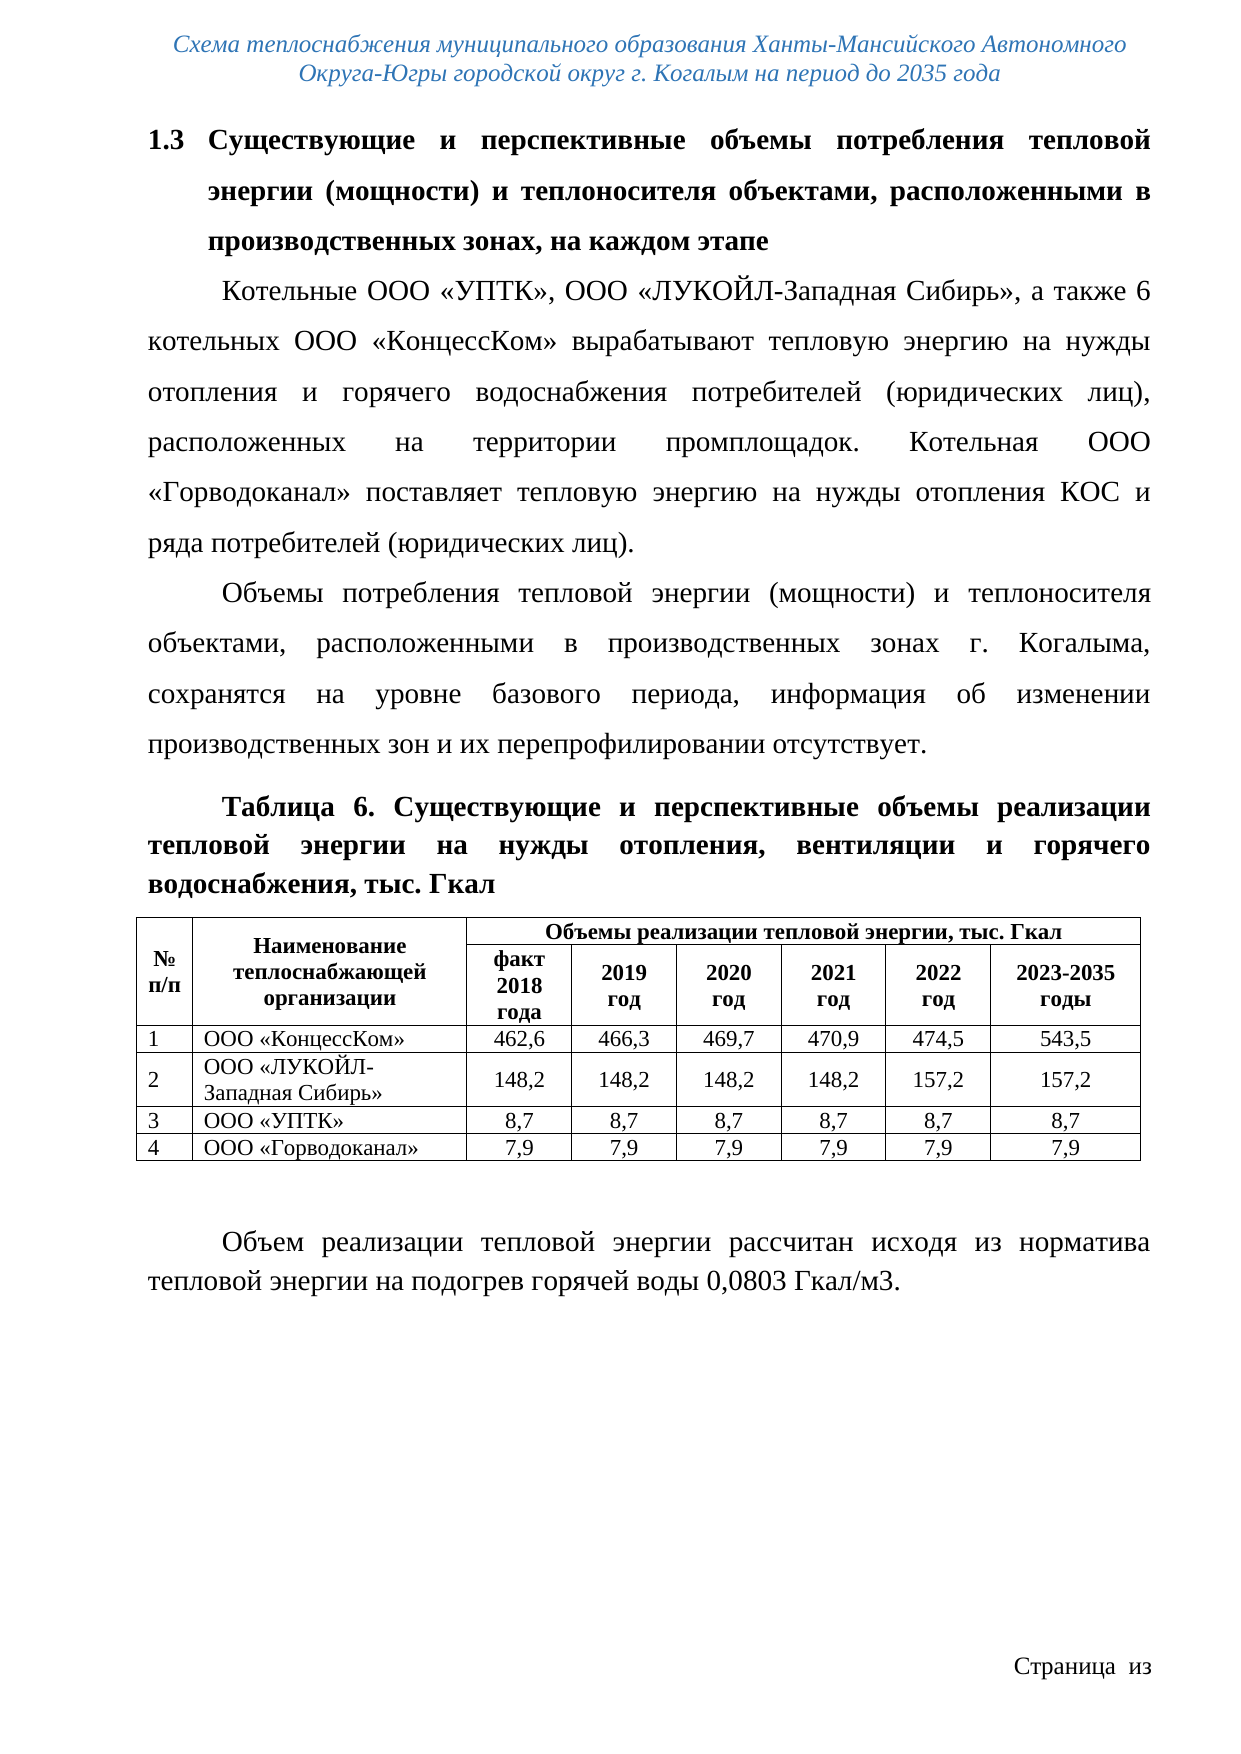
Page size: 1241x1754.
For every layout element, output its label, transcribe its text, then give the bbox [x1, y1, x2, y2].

table_cell 466,3 [572, 1026, 676, 1052]
table_header Наименование теплоснабжающей организации [193, 918, 466, 1024]
table_cell 7,9 [572, 1134, 676, 1160]
table_cell 8,7 [782, 1107, 885, 1133]
table_cell ООО «КонцессКом» [193, 1026, 466, 1052]
table_cell 7,9 [782, 1134, 885, 1160]
table_cell 462,6 [467, 1026, 571, 1052]
table_cell 4 [137, 1134, 192, 1160]
text Объем реализации тепловой энергии рассчитан исходя из норматива тепловой энергии на подогрев горячей воды 0,0803 Гкал/м3. [148, 1224, 1152, 1296]
table_cell 8,7 [991, 1107, 1140, 1133]
table_cell ООО «Горводоканал» [193, 1134, 466, 1160]
table_cell 474,5 [886, 1026, 990, 1052]
table_cell 7,9 [467, 1134, 571, 1160]
table_cell 157,2 [991, 1053, 1140, 1106]
table_cell 470,9 [782, 1026, 885, 1052]
table_cell 148,2 [572, 1053, 676, 1106]
table_cell 7,9 [991, 1134, 1140, 1160]
table_cell 157,2 [886, 1053, 990, 1106]
table_cell 2020 год [677, 945, 781, 1024]
table_cell 8,7 [886, 1107, 990, 1133]
table_cell 148,2 [677, 1053, 781, 1106]
table_cell ООО «ЛУКОЙЛ-Западная Сибирь» [193, 1053, 466, 1106]
table_cell 148,2 [782, 1053, 885, 1106]
table_cell 2 [137, 1053, 192, 1106]
table_cell 2022 год [886, 945, 990, 1024]
table_cell ООО «УПТК» [193, 1107, 466, 1133]
text Объемы потребления тепловой энергии (мощности) и теплоносителя объектами, расположенными в производственных зонах г. Когалыма, сохранятся на уровне базового периода, информация об изменении производственных зон и их перепрофилировании отсутствует. [148, 575, 1152, 759]
table_cell 148,2 [467, 1053, 571, 1106]
text Котельные ООО «УПТК», ООО «ЛУКОЙЛ-Западная Сибирь», а также 6 котельных ООО «КонцессКом» вырабатывают тепловую энергию на нужды отопления и горячего водоснабжения потребителей (юридических лиц), расположенных на территории промплощадок. Котельная ООО «Горводоканал» поставляет тепловую энергию на нужды отопления КОС и ряда потребителей (юридических лиц). [148, 273, 1152, 558]
subtitle Существующие и перспективные объемы потребления тепловой энергии (мощности) и теплоносителя объектами, расположенными в производственных зонах, на каждом этапе [148, 122, 1152, 256]
table_cell 1 [137, 1026, 192, 1052]
table_cell 7,9 [886, 1134, 990, 1160]
table_cell 543,5 [991, 1026, 1140, 1052]
table_cell 469,7 [677, 1026, 781, 1052]
table_cell 8,7 [467, 1107, 571, 1133]
table_cell 8,7 [677, 1107, 781, 1133]
table_cell 2023-2035 годы [991, 945, 1140, 1024]
table_cell 7,9 [677, 1134, 781, 1160]
table_cell 2019 год [572, 945, 676, 1024]
table_header № п/п [137, 918, 192, 1024]
table_cell 3 [137, 1107, 192, 1133]
table_cell факт 2018 года [467, 945, 571, 1024]
table_header Объемы реализации тепловой энергии, тыс. Гкал [467, 918, 1140, 944]
table_cell 8,7 [572, 1107, 676, 1133]
table_cell 2021 год [782, 945, 885, 1024]
text Таблица 6. Существующие и перспективные объемы реализации тепловой энергии на нужды отопления, вентиляции и горячего водоснабжения, тыс. Гкал [148, 789, 1152, 899]
